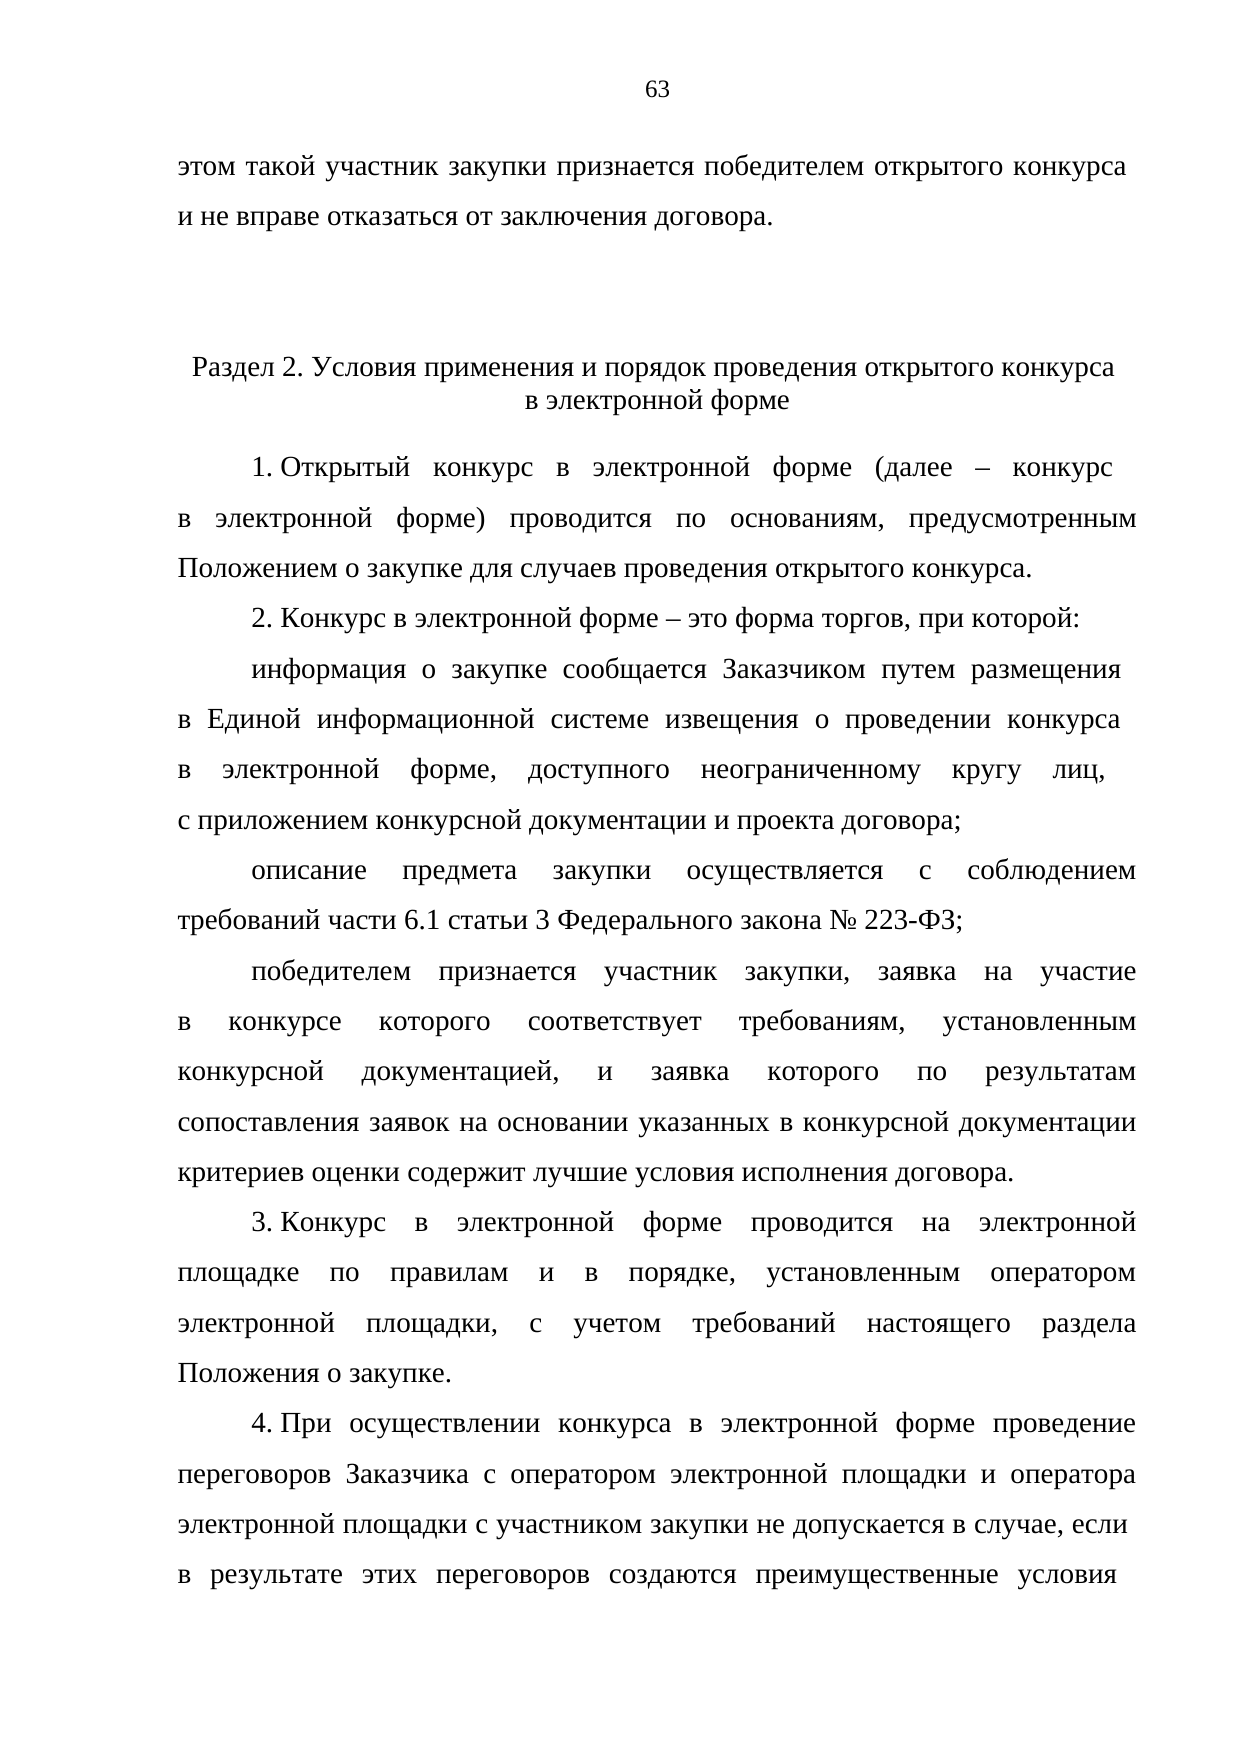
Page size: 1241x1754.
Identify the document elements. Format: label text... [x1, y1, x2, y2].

text 1. Открытый конкурс в электронной форме (далее – конкурс в электронной форме) проводится по основаниям, предусмотренным Положением о закупке для случаев проведения открытого конкурса. [177, 449, 1137, 584]
text описание предмета закупки осуществляется с соблюдением требований части 6.1 статьи 3 Федерального закона № 223-ФЗ; [177, 852, 1137, 936]
text Раздел 2. Условия применения и порядок проведения открытого конкурса в электронной форме [177, 349, 1137, 416]
text победителем признается участник закупки, заявка на участие в конкурсе которого соответствует требованиям, установленным конкурсной документацией, и заявка которого по результатам сопоставления заявок на основании указанных в конкурсной документации критериев оценки содержит лучшие условия исполнения договора. [177, 953, 1137, 1187]
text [177, 1406, 1137, 1590]
text 2. Конкурс в электронной форме – это форма торгов, при которой: [177, 601, 1137, 634]
text 3. Конкурс в электронной форме проводится на электронной площадке по правилам и в порядке, установленным оператором электронной площадки, с учетом требований настоящего раздела Положения о закупке. [177, 1204, 1137, 1389]
text информация о закупке сообщается Заказчиком путем размещения в Единой информационной системе извещения о проведении конкурса в электронной форме, доступного неограниченному кругу лиц, с приложением конкурсной документации и проекта договора; [177, 651, 1137, 835]
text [177, 148, 1137, 232]
